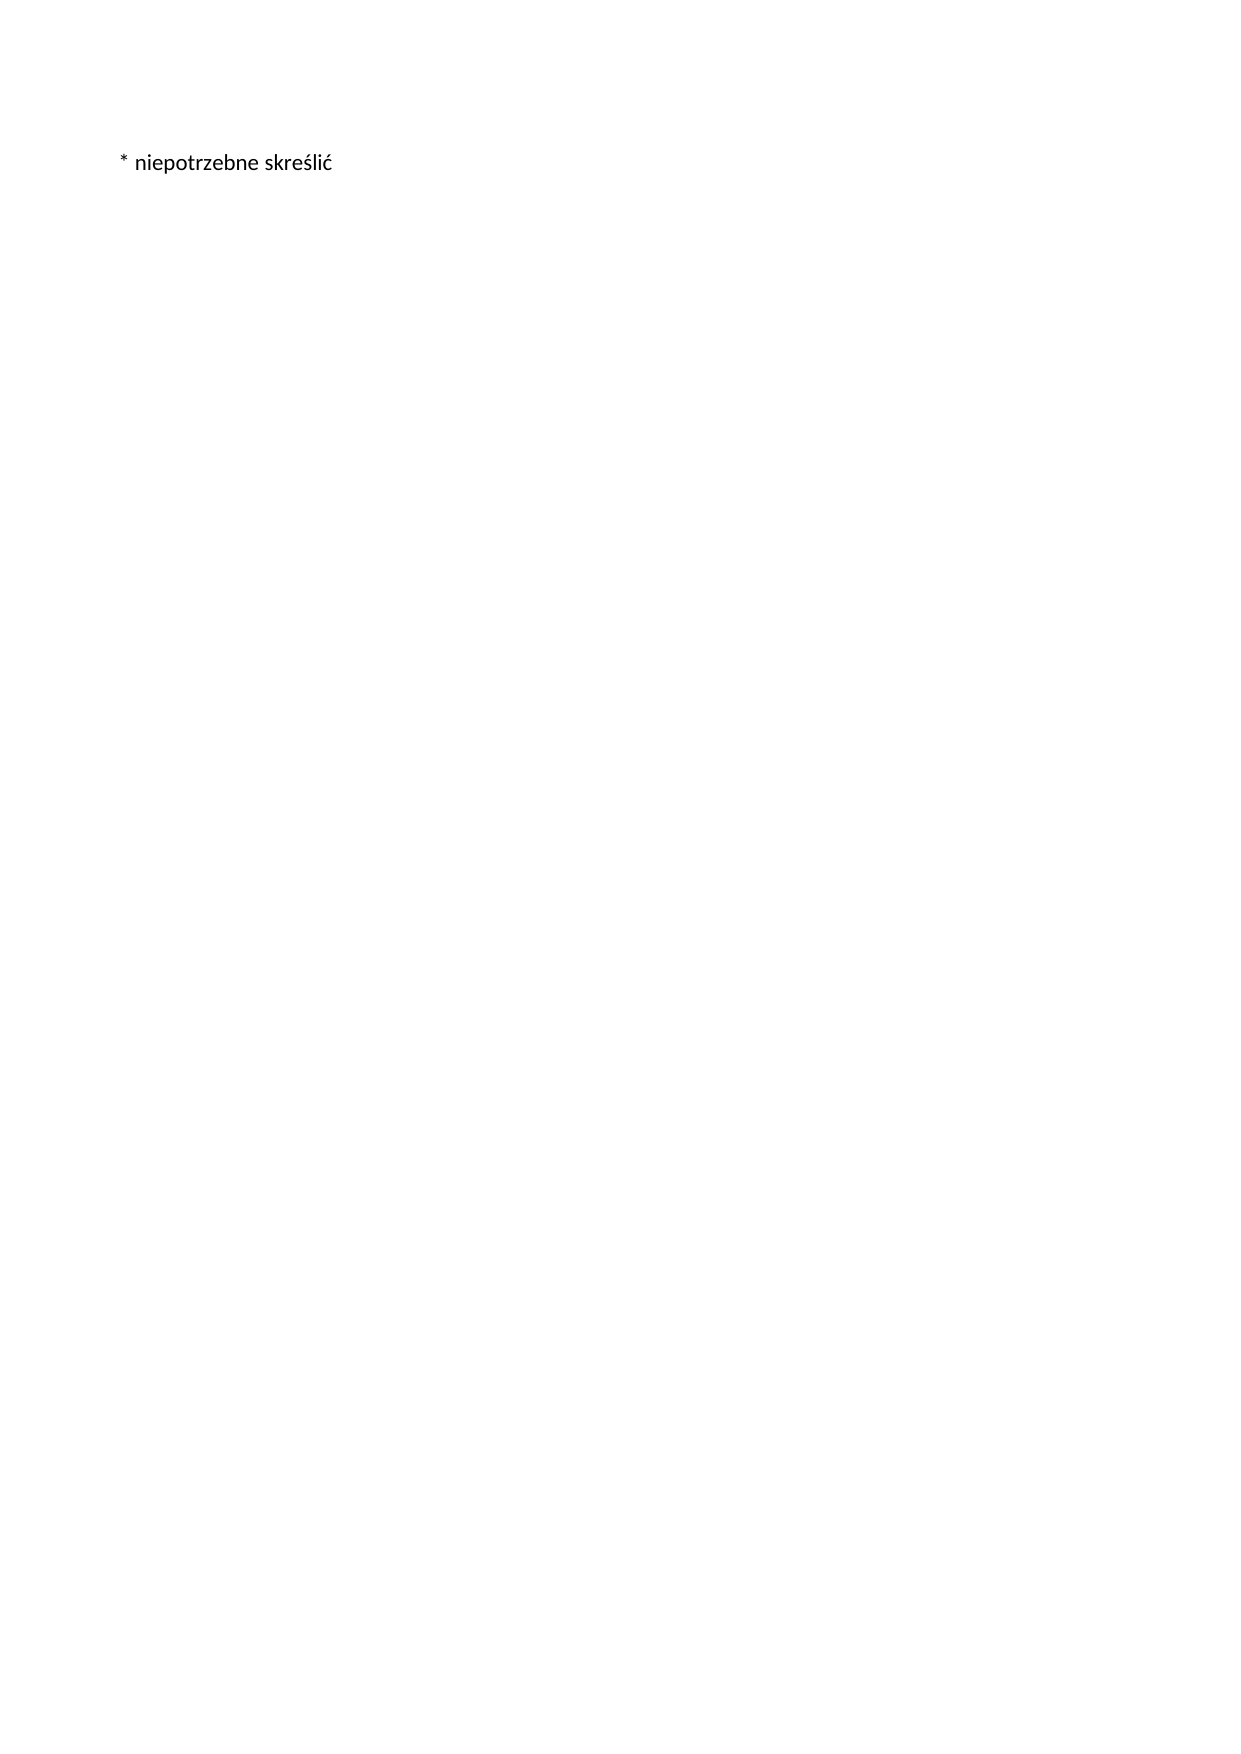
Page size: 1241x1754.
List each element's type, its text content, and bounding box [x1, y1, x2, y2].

text * niepotrzebne skreślić [118, 148, 1093, 176]
